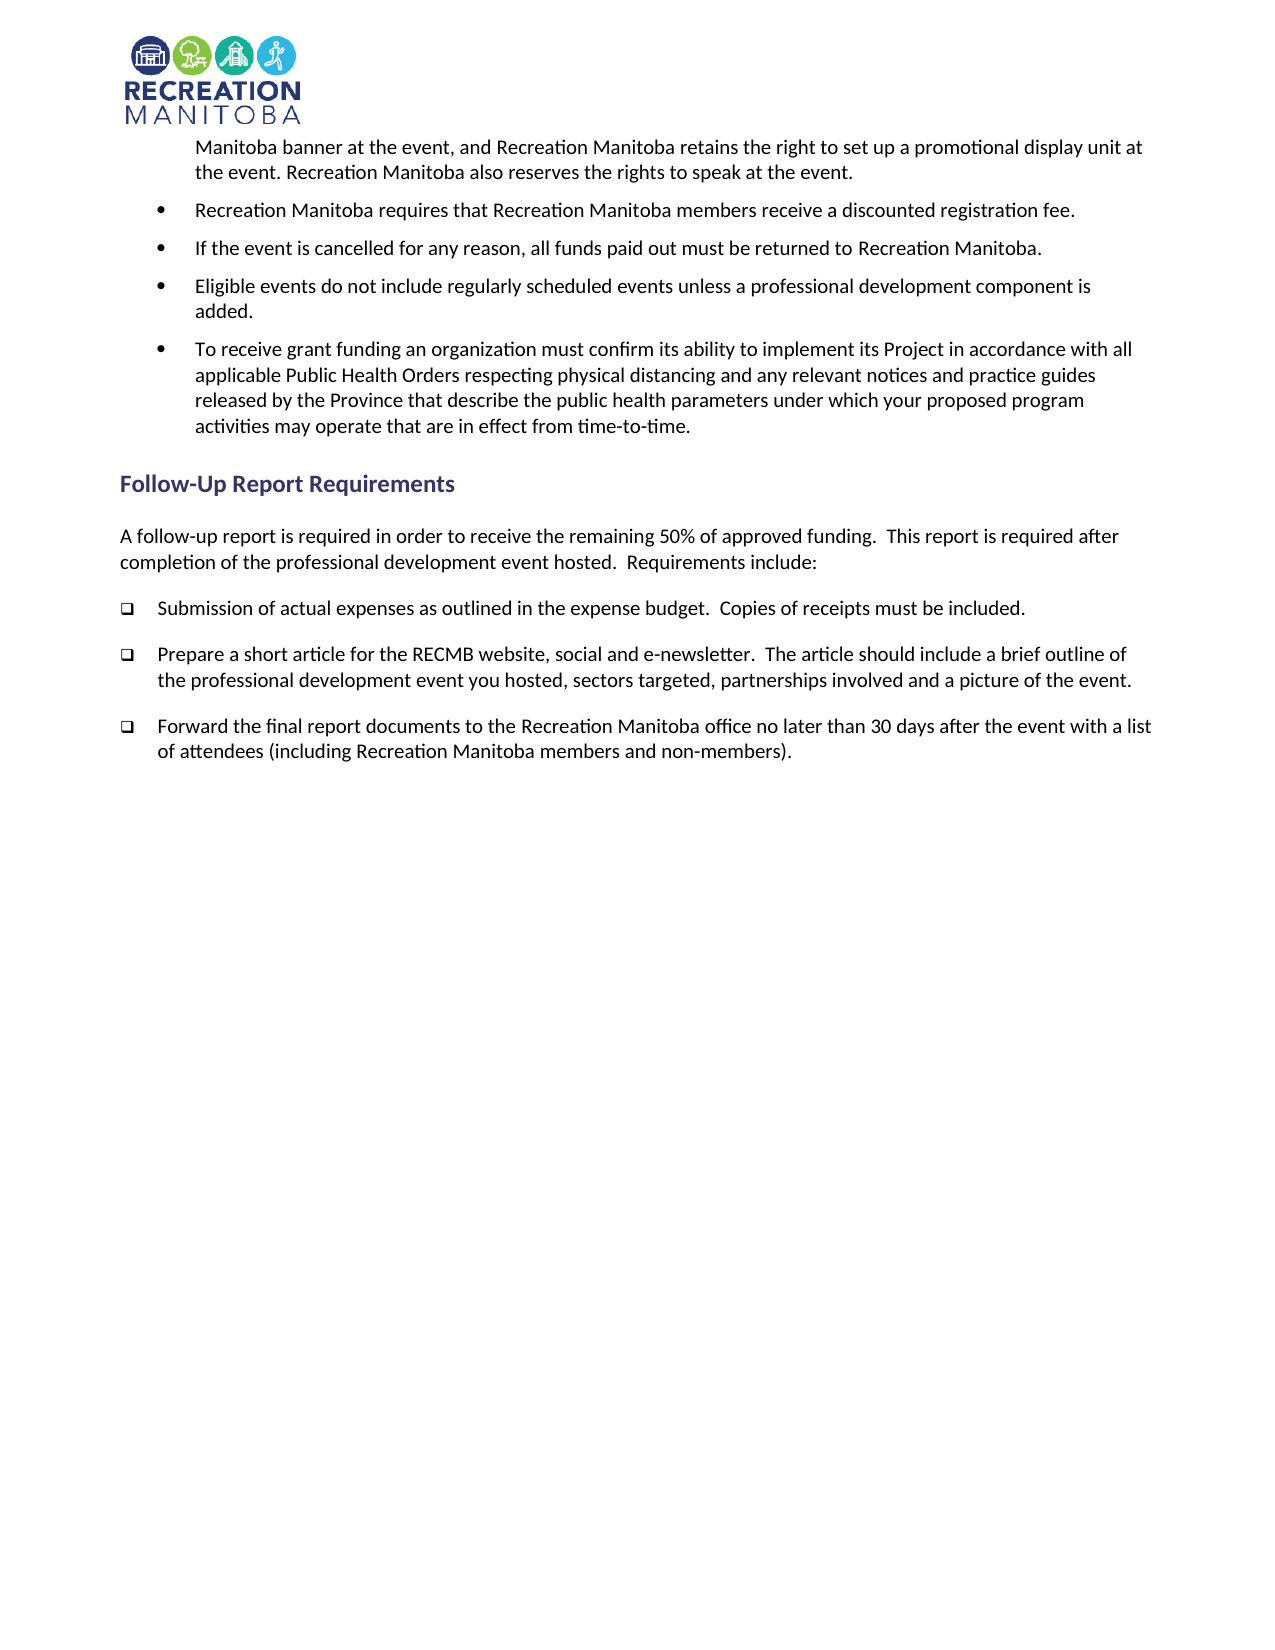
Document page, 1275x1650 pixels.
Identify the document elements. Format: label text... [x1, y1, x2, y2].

list Eligible events do not include regularly scheduled events unless a professional development component is added. [157, 273, 1155, 324]
list Recreation Manitoba requires that Recreation Manitoba members receive a discounted registration fee. [157, 197, 1155, 223]
picture [119, 25, 304, 134]
list Submission of actual expenses as outlined in the expense budget. Copies of receipts must be included. [120, 595, 1155, 621]
list To receive grant funding an organization must confirm its ability to implement its Project in accordance with all applicable Public Health Orders respecting physical distancing and any relevant notices and practice guides released by the Province that describe the public health parameters under which your proposed program activities may operate that are in effect from time-to-time. [157, 337, 1155, 438]
text A follow-up report is required in order to receive the remaining 50% of approved funding. This report is required after completion of the professional development event hosted. Requirements include: [120, 524, 1155, 574]
list If the event is cancelled for any reason, all funds paid out must be returned to Recreation Manitoba. [157, 235, 1155, 261]
list Follow-Up Report Requirements [120, 468, 1155, 498]
list Forward the final report documents to the Recreation Manitoba office no later than 30 days after the event with a list of attendees (including Recreation Manitoba members and non-members). [120, 713, 1155, 764]
list Prepare a short article for the RECMB website, social and e-newsletter. The article should include a brief outline of the professional development event you hosted, sectors targeted, partnerships involved and a picture of the event. [120, 642, 1155, 692]
